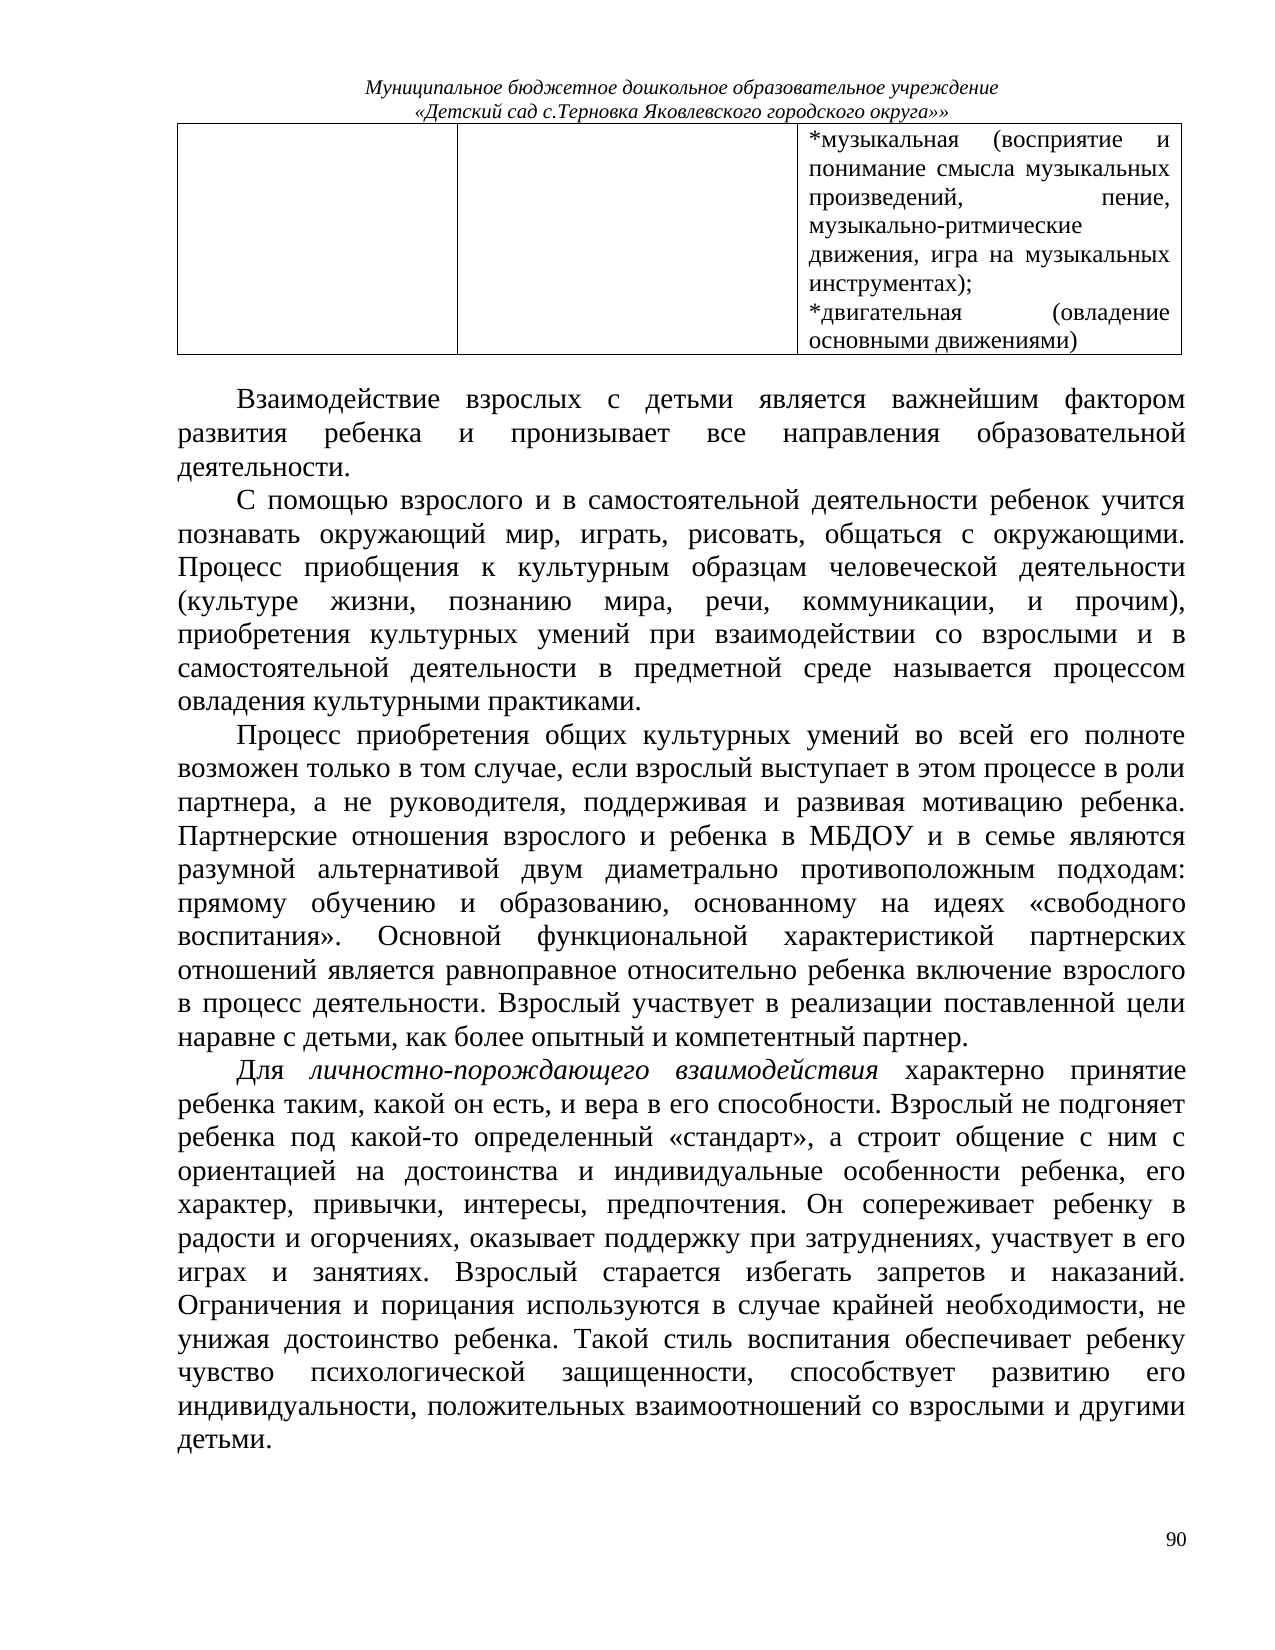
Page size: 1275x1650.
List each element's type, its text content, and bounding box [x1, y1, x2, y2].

text Взаимодействие взрослых с детьми является важнейшим фактором развития ребенка и пронизывает все направления образовательной деятельности. [177, 382, 1186, 482]
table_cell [798, 124, 1181, 354]
text С помощью взрослого и в самостоятельной деятельности ребенок учится познавать окружающий мир, играть, рисовать, общаться с окружающими. Процесс приобщения к культурным образцам человеческой деятельности (культуре жизни, познанию мира, речи, коммуникации, и прочим), приобретения культурных умений при взаимодействии со взрослыми и в самостоятельной деятельности в предметной среде называется процессом овладения культурными практиками. [177, 482, 1186, 717]
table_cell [458, 124, 797, 354]
text Процесс приобретения общих культурных умений во всей его полноте возможен только в том случае, если взрослый выступает в этом процессе в роли партнера, а не руководителя, поддерживая и развивая мотивацию ребенка. Партнерские отношения взрослого и ребенка в МБДОУ и в семье являются разумной альтернативой двум диаметрально противоположным подходам: прямому обучению и образованию, основанному на идеях «свободного воспитания». Основной функциональной характеристикой партнерских отношений является равноправное относительно ребенка включение взрослого в процесс деятельности. Взрослый участвует в реализации поставленной цели наравне с детьми, как более опытный и компетентный партнер. [177, 717, 1186, 1052]
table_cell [178, 124, 457, 354]
text Для личностно-порождающего взаимодействия характерно принятие ребенка таким, какой он есть, и вера в его способности. Взрослый не подгоняет ребенка под какой-то определенный «стандарт», а строит общение с ним с ориентацией на достоинства и индивидуальные особенности ребенка, его характер, привычки, интересы, предпочтения. Он сопереживает ребенку в радости и огорчениях, оказывает поддержку при затруднениях, участвует в его играх и занятиях. Взрослый старается избегать запретов и наказаний. Ограничения и порицания используются в случае крайней необходимости, не унижая достоинство ребенка. Такой стиль воспитания обеспечивает ребенку чувство психологической защищенности, способствует развитию его индивидуальности, положительных взаимоотношений со взрослыми и другими детьми. [177, 1052, 1186, 1455]
